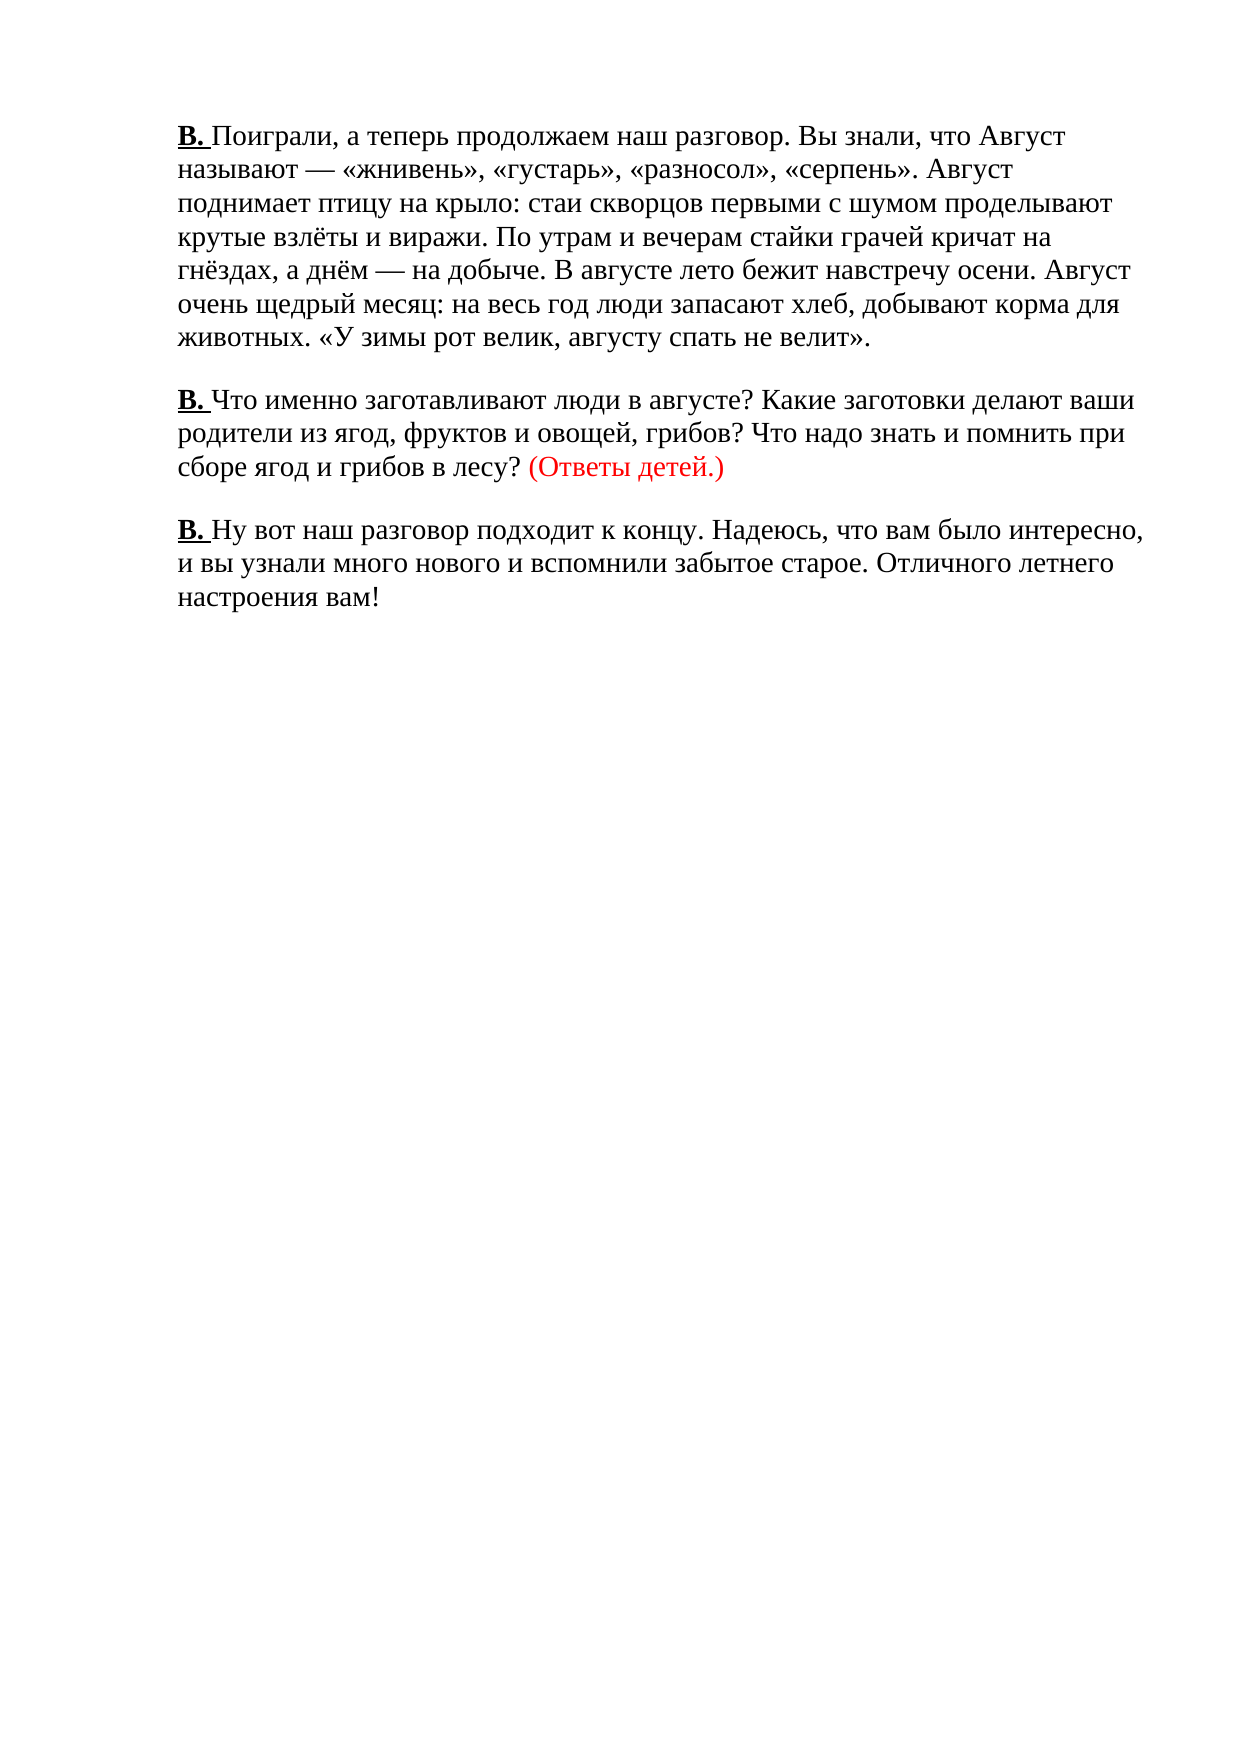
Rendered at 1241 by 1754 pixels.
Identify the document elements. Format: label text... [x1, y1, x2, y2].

text В. Что именно заготавливают люди в августе? Какие заготовки делают ваши родители из ягод, фруктов и овощей, грибов? Что надо знать и помнить при сборе ягод и грибов в лесу? (Ответы детей.) [177, 382, 1152, 483]
text В. Поиграли, а теперь продолжаем наш разговор. Вы знали, что Август называют — «жнивень», «густарь», «разносол», «серпень». Август поднимает птицу на крыло: стаи скворцов первыми с шумом проделывают крутые взлёты и виражи. По утрам и вечерам стайки грачей кричат на гнёздах, а днём — на добыче. В августе лето бежит навстречу осени. Август очень щедрый месяц: на весь год люди запасают хлеб, добывают корма для животных. «У зимы рот велик, августу спать не велит». [177, 118, 1152, 353]
text В. Ну вот наш разговор подходит к концу. Надеюсь, что вам было интересно, и вы узнали много нового и вспомнили забытое старое. Отличного летнего настроения вам! [177, 512, 1152, 612]
